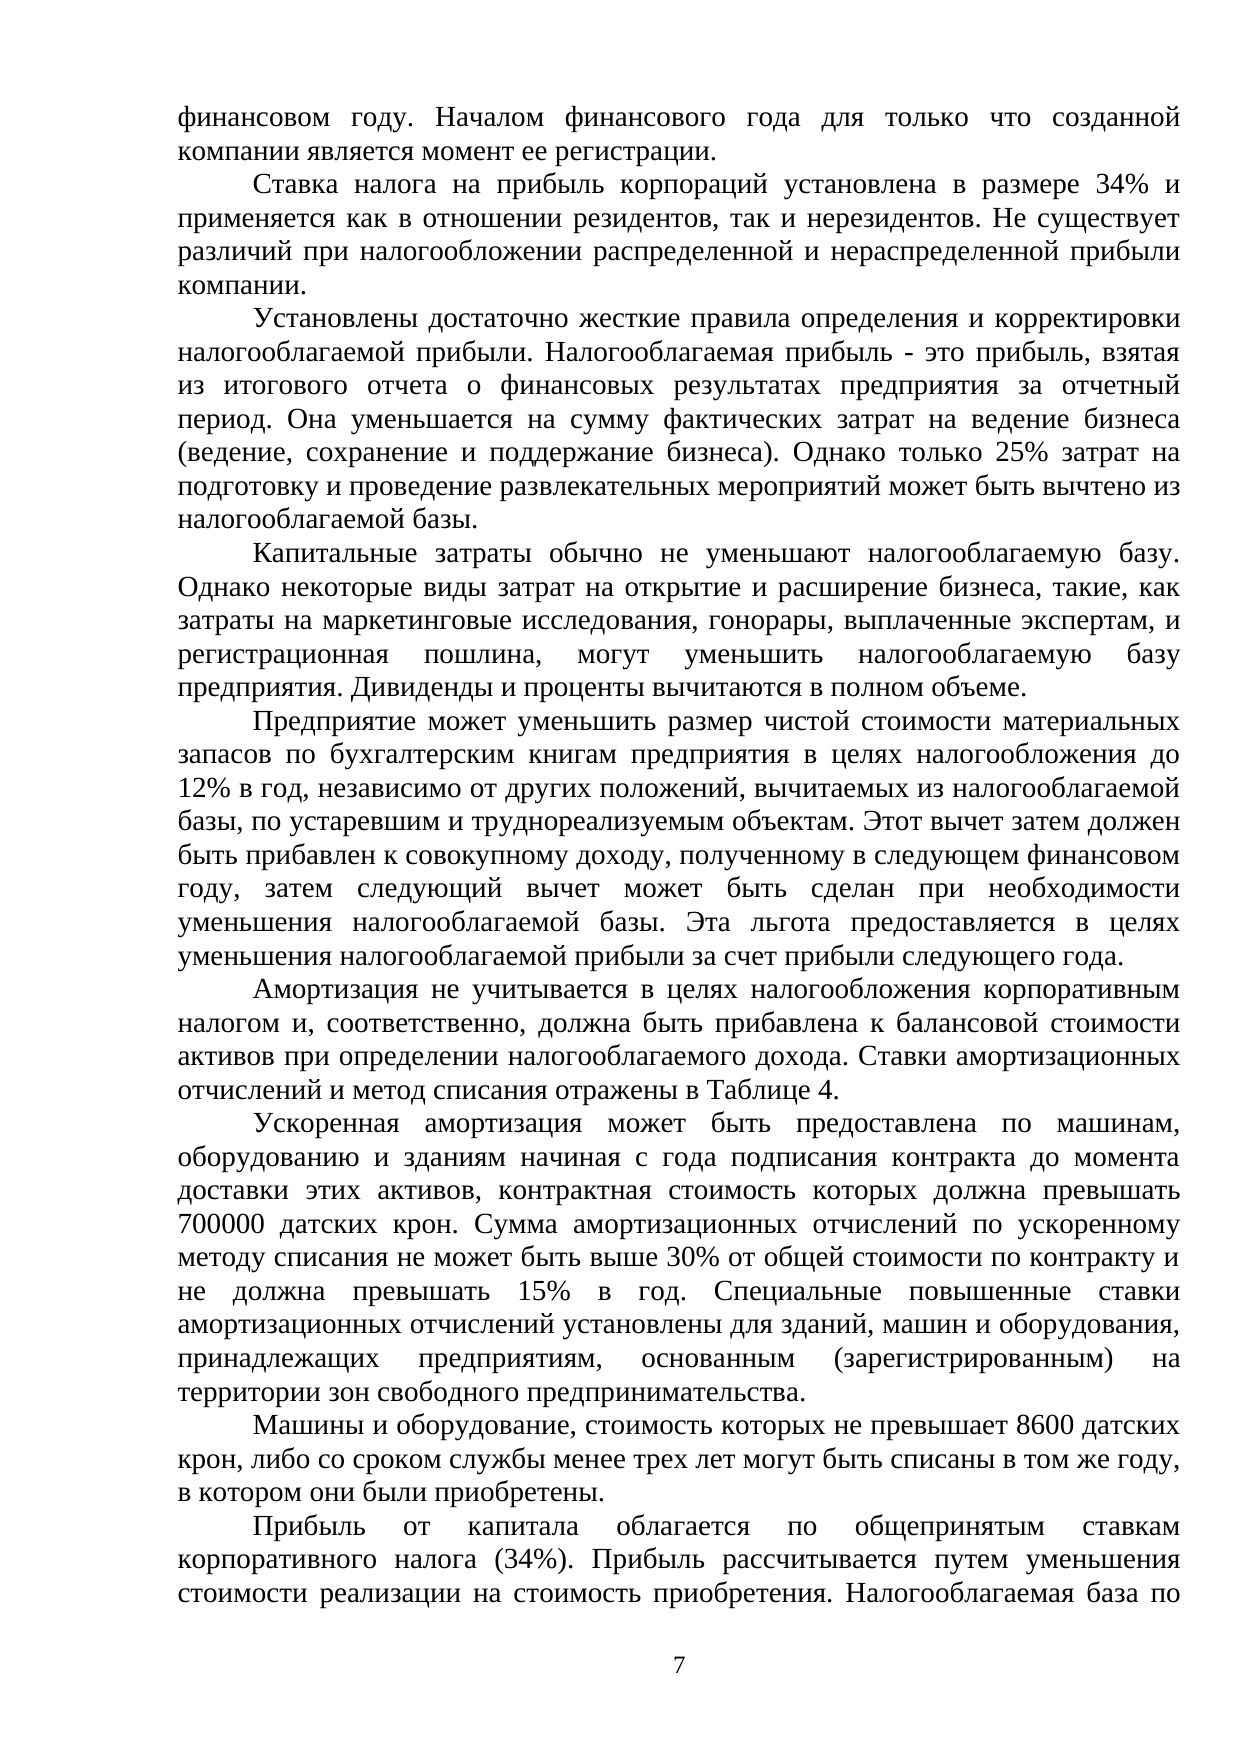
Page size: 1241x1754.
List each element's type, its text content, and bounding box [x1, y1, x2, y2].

text Капитальные затраты обычно не уменьшают налогооблагаемую базу. Однако некоторые виды затрат на открытие и расширение бизнеса, такие, как затраты на маркетинговые исследования, гонорары, выплаченные экспертам, и регистрационная пошлина, могут уменьшить налогооблагаемую базу предприятия. Дивиденды и проценты вычитаются в полном объеме. [177, 535, 1181, 703]
text Амортизация не учитывается в целях налогообложения корпоративным налогом и, соответственно, должна быть прибавлена к балансовой стоимости активов при определении налогооблагаемого дохода. Ставки амортизационных отчислений и метод списания отражены в Таблице 4. [177, 971, 1181, 1105]
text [177, 99, 1181, 166]
text Машины и оборудование, стоимость которых не превышает 8600 датских крон, либо со сроком службы менее трех лет могут быть списаны в том же году, в котором они были приобретены. [177, 1407, 1181, 1508]
text Предприятие может уменьшить размер чистой стоимости материальных запасов по бухгалтерским книгам предприятия в целях налогообложения до 12% в год, независимо от других положений, вычитаемых из налогооблагаемой базы, по устаревшим и труднореализуемым объектам. Этот вычет затем должен быть прибавлен к совокупному доходу, полученному в следующем финансовом году, затем следующий вычет может быть сделан при необходимости уменьшения налогооблагаемой базы. Эта льгота предоставляется в целях уменьшения налогооблагаемой прибыли за счет прибыли следующего года. [177, 703, 1181, 971]
text Установлены достаточно жесткие правила определения и корректировки налогооблагаемой прибыли. Налогооблагаемая прибыль - это прибыль, взятая из итогового отчета о финансовых результатах предприятия за отчетный период. Она уменьшается на сумму фактических затрат на ведение бизнеса (ведение, сохранение и поддержание бизнеса). Однако только 25% затрат на подготовку и проведение развлекательных мероприятий может быть вычтено из налогооблагаемой базы. [177, 300, 1181, 535]
text Ускоренная амортизация может быть предоставлена по машинам, оборудованию и зданиям начиная с года подписания контракта до момента доставки этих активов, контрактная стоимость которых должна превышать 700000 датских крон. Сумма амортизационных отчислений по ускоренному методу списания не может быть выше 30% от общей стоимости по контракту и не должна превышать 15% в год. Специальные повышенные ставки амортизационных отчислений установлены для зданий, машин и оборудования, принадлежащих предприятиям, основанным (зарегистрированным) на территории зон свободного предпринимательства. [177, 1105, 1181, 1407]
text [177, 1508, 1181, 1608]
text Ставка налога на прибыль корпораций установлена в размере 34% и применяется как в отношении резидентов, так и нерезидентов. Не существует различий при налогообложении распределенной и нераспределенной прибыли компании. [177, 166, 1181, 300]
